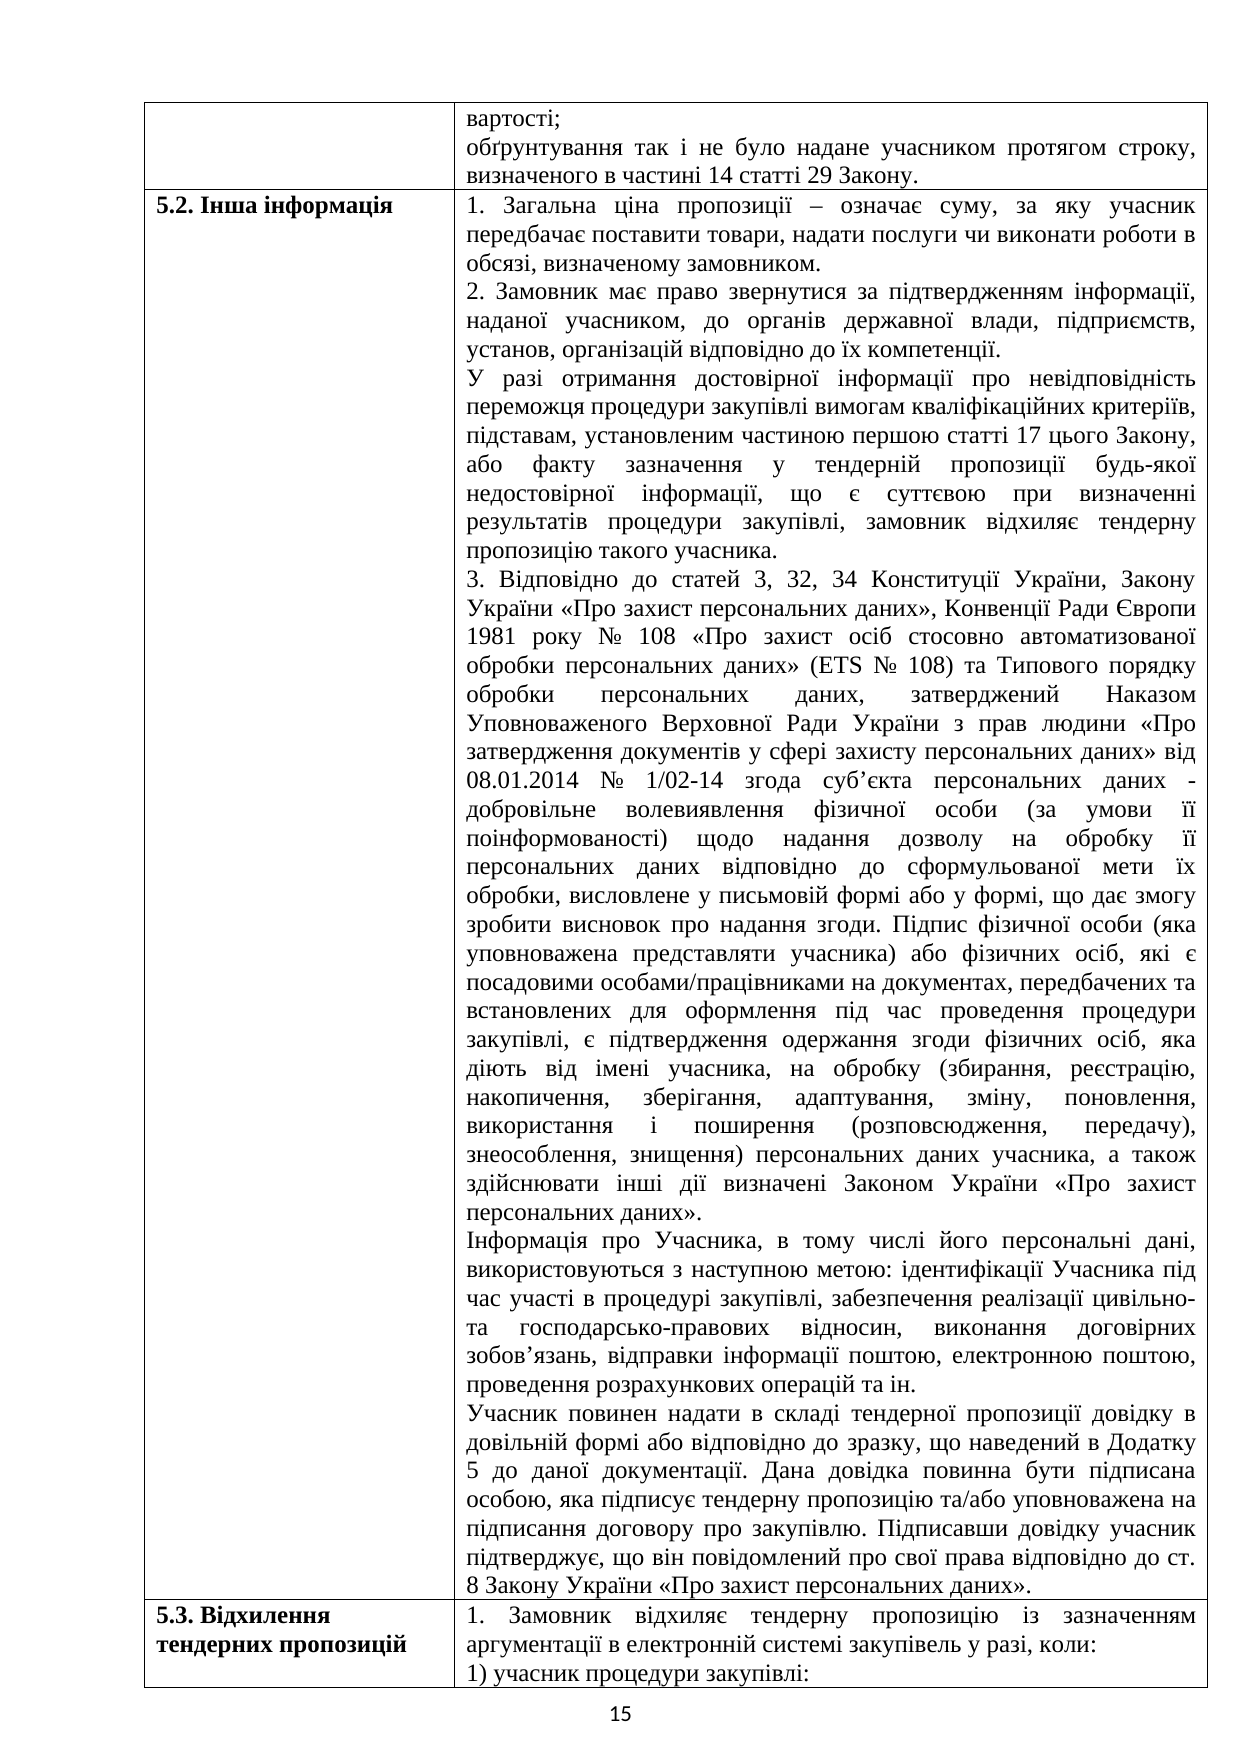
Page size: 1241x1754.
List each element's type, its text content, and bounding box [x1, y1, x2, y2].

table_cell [145, 1600, 454, 1687]
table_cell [145, 103, 454, 189]
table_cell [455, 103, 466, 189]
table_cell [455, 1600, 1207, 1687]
table_cell 1. Загальна ціна пропозиції – означає суму, за яку учасник передбачає поставити товари, надати послуги чи виконати роботи в обсязі, визначеному замовником. 2. Замовник має право звернутися за підтвердженням інформації, наданої учасником, до органів державної влади, підприємств, установ, організацій відповідно до їх компетенції. У разі отримання достовірної інформації про невідповідність переможця процедури закупівлі вимогам кваліфікаційних критеріїв, підставам, установленим частиною першою статті 17 цього Закону, або факту зазначення у тендерній пропозиції будь-якої недостовірної інформації, що є суттєвою при визначенні результатів процедури закупівлі, замовник відхиляє тендерну пропозицію такого учасника. 3. Відповідно до статей 3, 32, 34 Конституції України, Закону України «Про захист персональних даних», Конвенції Ради Європи 1981 року № 108 «Про захист осіб стосовно автоматизованої обробки персональних даних» (ETS № 108) та Типового порядку обробки персональних даних, затверджений Наказом Уповноваженого Верховної Ради України з прав людини «Про затвердження документів у сфері захисту персональних даних» від 08.01.2014 № 1/02-14 згода суб’єкта персональних даних - добровільне волевиявлення фізичної особи (за умови її поінформованості) щодо надання дозволу на обробку її персональних даних відповідно до сформульованої мети їх обробки, висловлене у письмовій формі або у формі, що дає змогу зробити висновок про надання згоди. Підпис фізичної особи (яка уповноважена представляти учасника) або фізичних осіб, які є посадовими особами/працівниками на документах, передбачених та встановлених для оформлення під час проведення процедури закупівлі, є підтвердження одержання згоди фізичних осіб, яка діють від імені учасника, на обробку (збирання, реєстрацію, накопичення, зберігання, адаптування, зміну, поновлення, використання і поширення (розповсюдження, передачу), знеособлення, знищення) персональних даних учасника, а також здійснювати інші дії визначені Законом України «Про захист персональних даних». Інформація про Учасника, в тому числі його персональні дані, використовуються з наступною метою: ідентифікації Учасника під час участі в процедурі закупівлі, забезпечення реалізації цивільно- та господарсько-правових відносин, виконання договірних зобов’язань, відправки інформації поштою, електронною поштою, проведення розрахункових операцій та ін. Учасник повинен надати в складі тендерної пропозиції довідку в довільній формі або відповідно до зразку, що наведений в Додатку 5 до даної документації. Дана довідка повинна бути підписана особою, яка підписує тендерну пропозицію та/або уповноважена на підписання договору про закупівлю. Підписавши довідку учасник підтверджує, що він повідомлений про свої права відповідно до ст. 8 Закону України «Про захист персональних даних». [455, 190, 1207, 1599]
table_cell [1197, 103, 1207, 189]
table_cell 5.2. Інша інформація [145, 190, 454, 1599]
